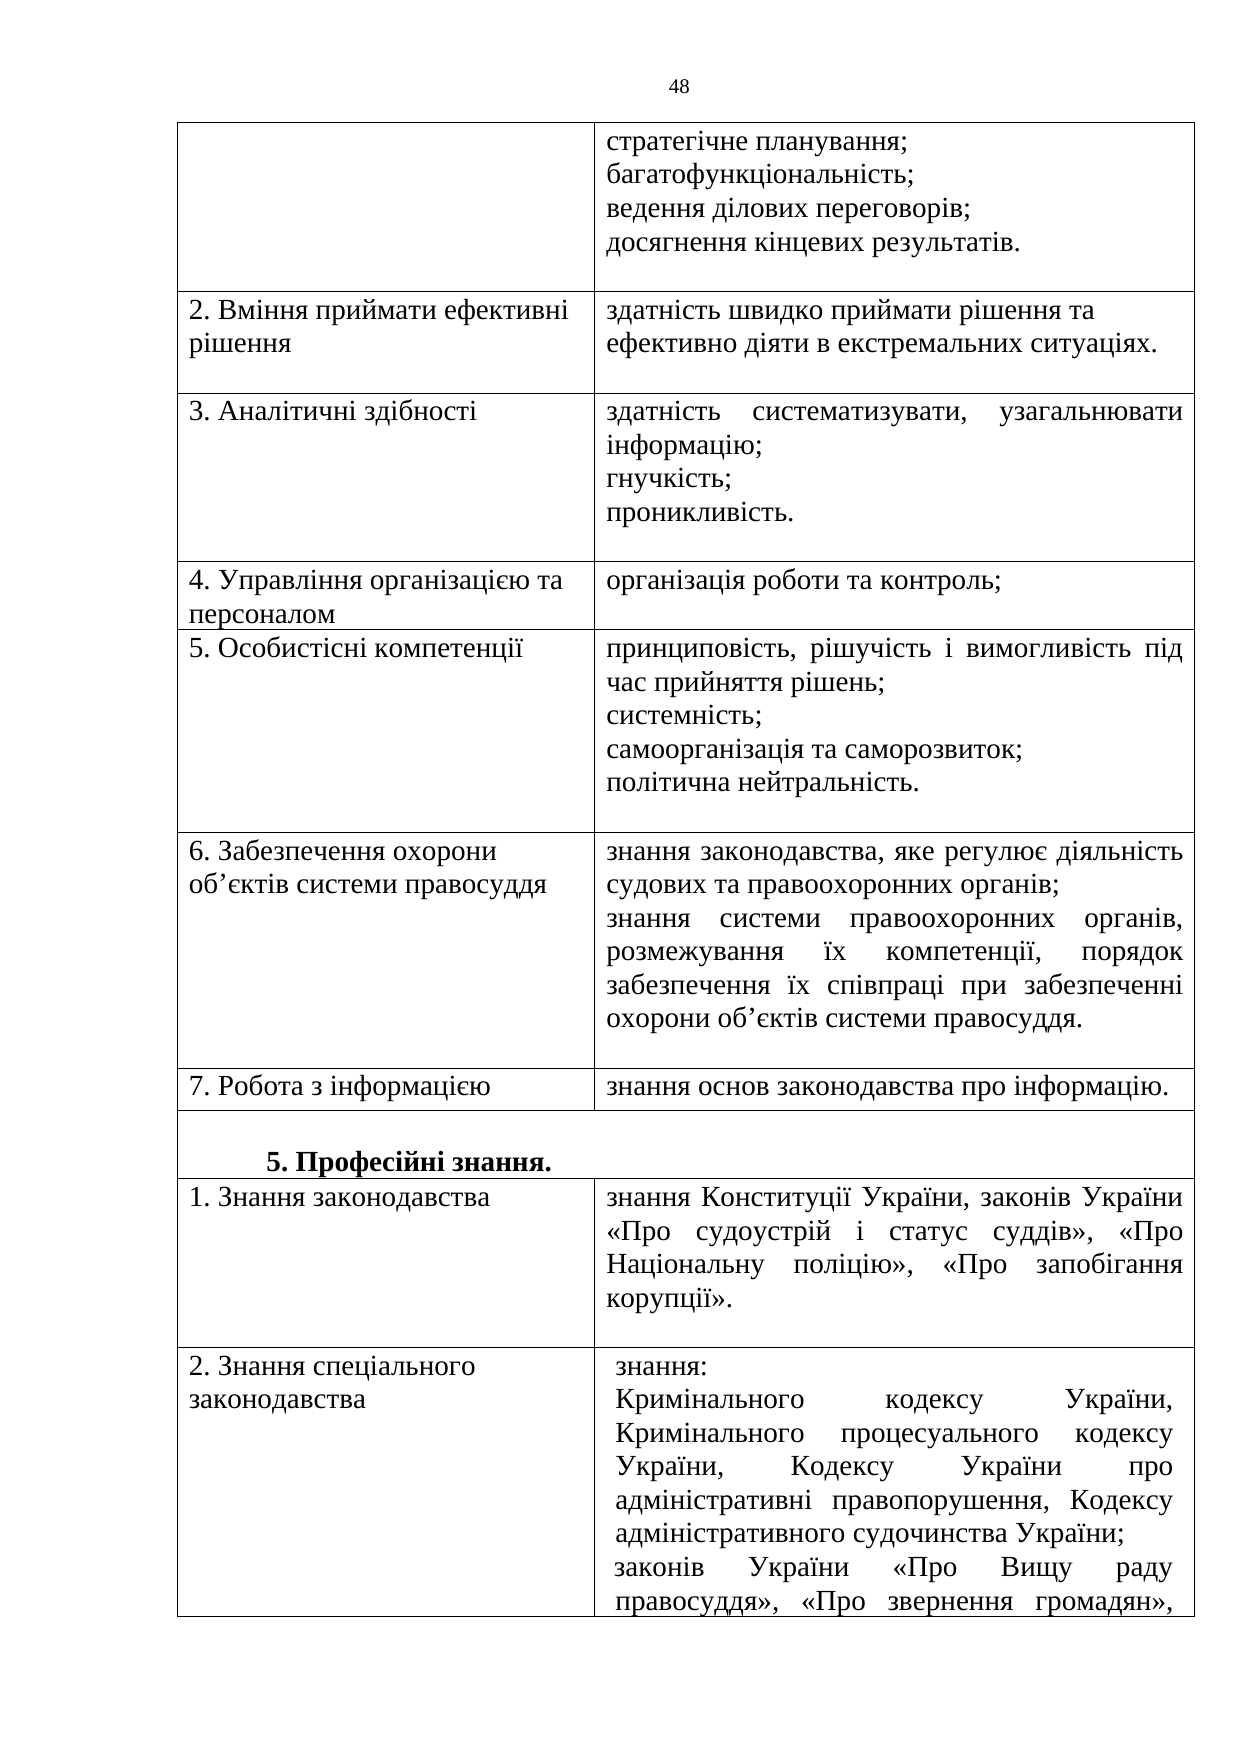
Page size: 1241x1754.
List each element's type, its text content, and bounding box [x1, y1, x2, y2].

table_cell 6. Забезпечення охорони об’єктів системи правосуддя [178, 833, 594, 1067]
table_cell 5. Особистісні компетенції [178, 630, 594, 832]
table_cell 4. Управління організацією та персоналом [178, 562, 594, 629]
table_cell 2. Вміння приймати ефективні рішення [178, 292, 594, 392]
table_cell організація роботи та контроль; [595, 562, 1194, 629]
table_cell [178, 123, 594, 291]
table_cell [595, 1348, 1194, 1616]
table_cell 3. Аналітичні здібності [178, 394, 594, 561]
table_cell здатність систематизувати, узагальнювати інформацію; гнучкість; проникливість. [595, 394, 1194, 561]
table_cell знання Конституції України, законів України «Про судоустрій і статус суддів», «Про Національну поліцію», «Про запобігання корупції». [595, 1179, 1194, 1347]
table_cell 5. Професійні знання. [178, 1111, 1194, 1178]
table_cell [595, 123, 1194, 291]
table_cell принциповість, рішучість і вимогливість під час прийняття рішень; системність; самоорганізація та саморозвиток; політична нейтральність. [595, 630, 1194, 832]
table_cell знання основ законодавства про інформацію. [595, 1069, 1194, 1110]
table_cell 1. Знання законодавства [178, 1179, 594, 1347]
table_cell 7. Робота з інформацією [178, 1069, 594, 1110]
table_cell знання законодавства, яке регулює діяльність судових та правоохоронних органів; знання системи правоохоронних органів, розмежування їх компетенції, порядок забезпечення їх співпраці при забезпеченні охорони об’єктів системи правосуддя. [595, 833, 1194, 1067]
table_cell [178, 1348, 594, 1616]
table_cell здатність швидко приймати рішення та ефективно діяти в екстремальних ситуаціях. [595, 292, 1194, 392]
